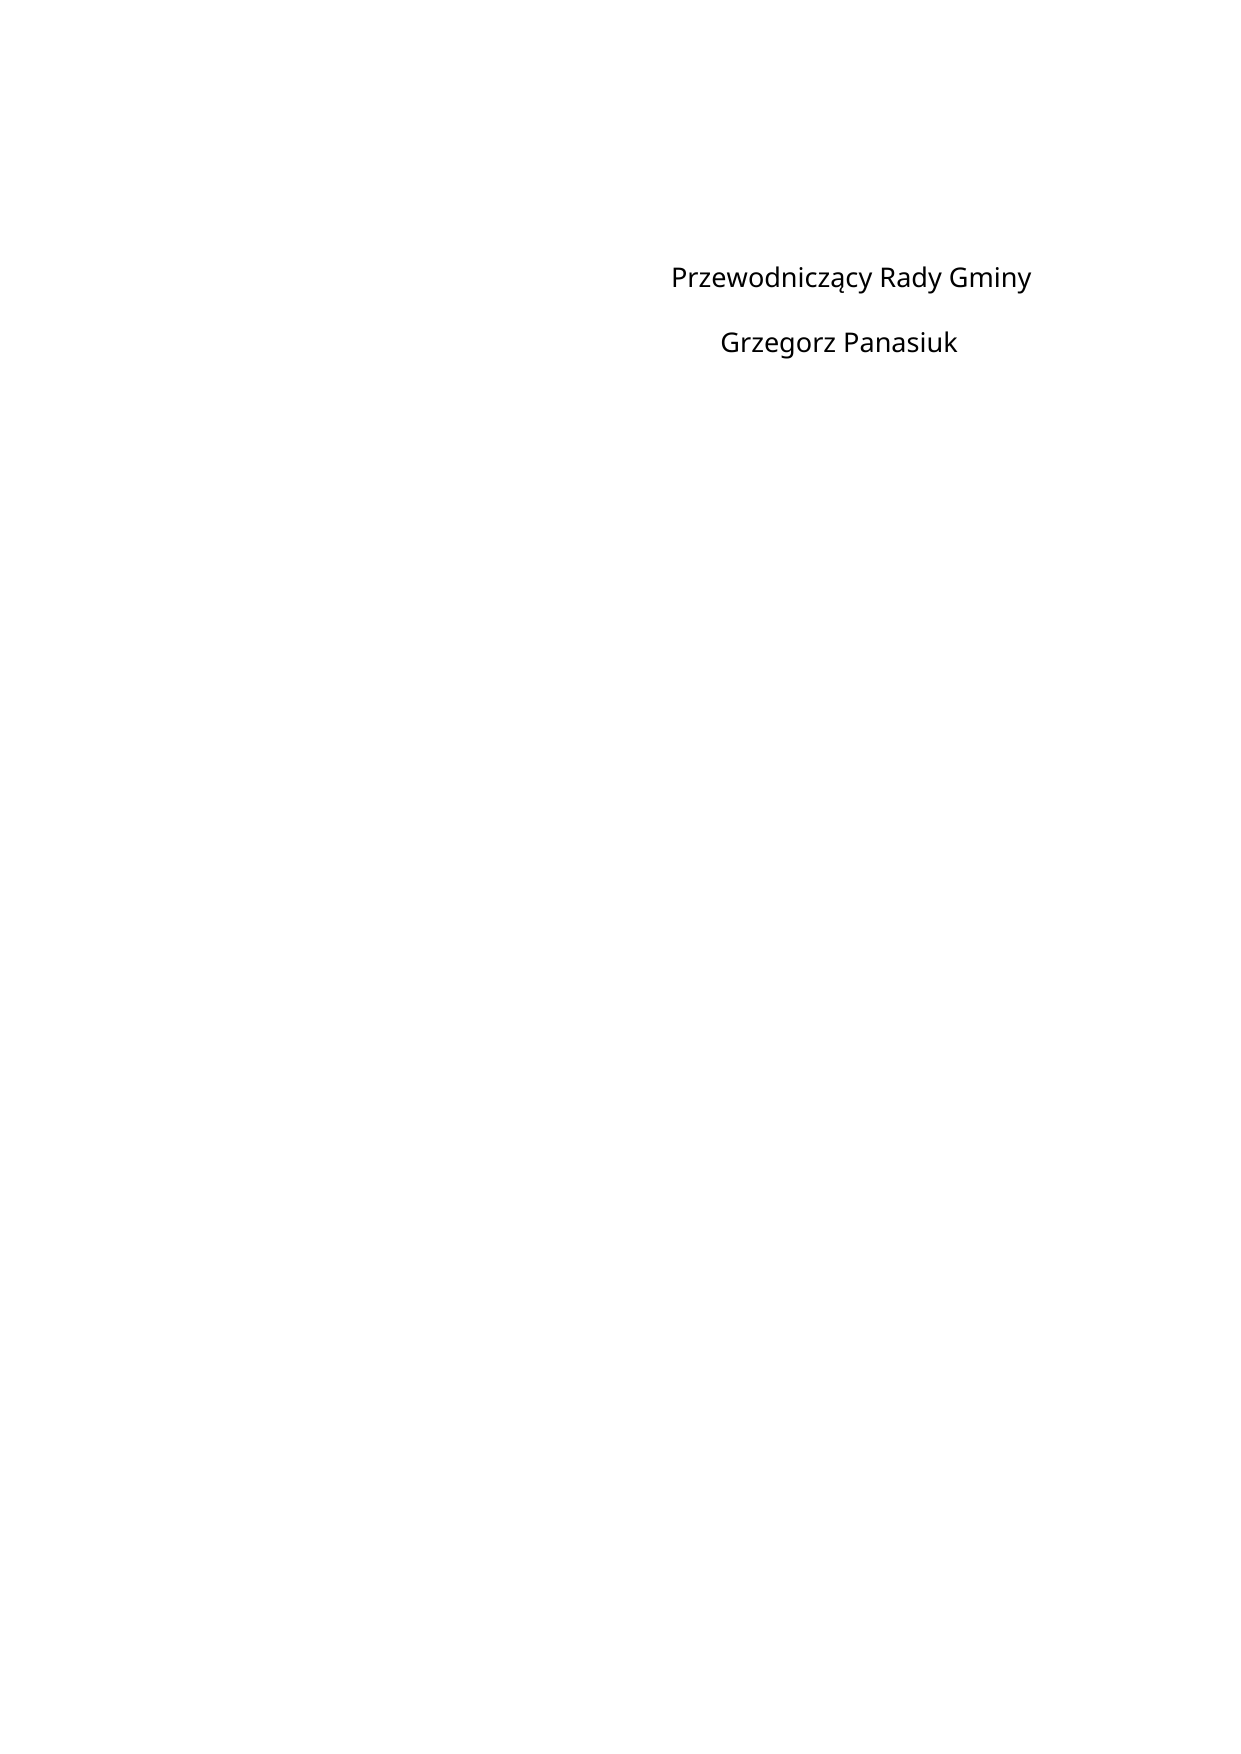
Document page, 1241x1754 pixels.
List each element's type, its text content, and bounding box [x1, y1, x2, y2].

text Przewodniczący Rady Gminy [590, 258, 1093, 295]
text Grzegorz Panasiuk [590, 323, 1093, 360]
